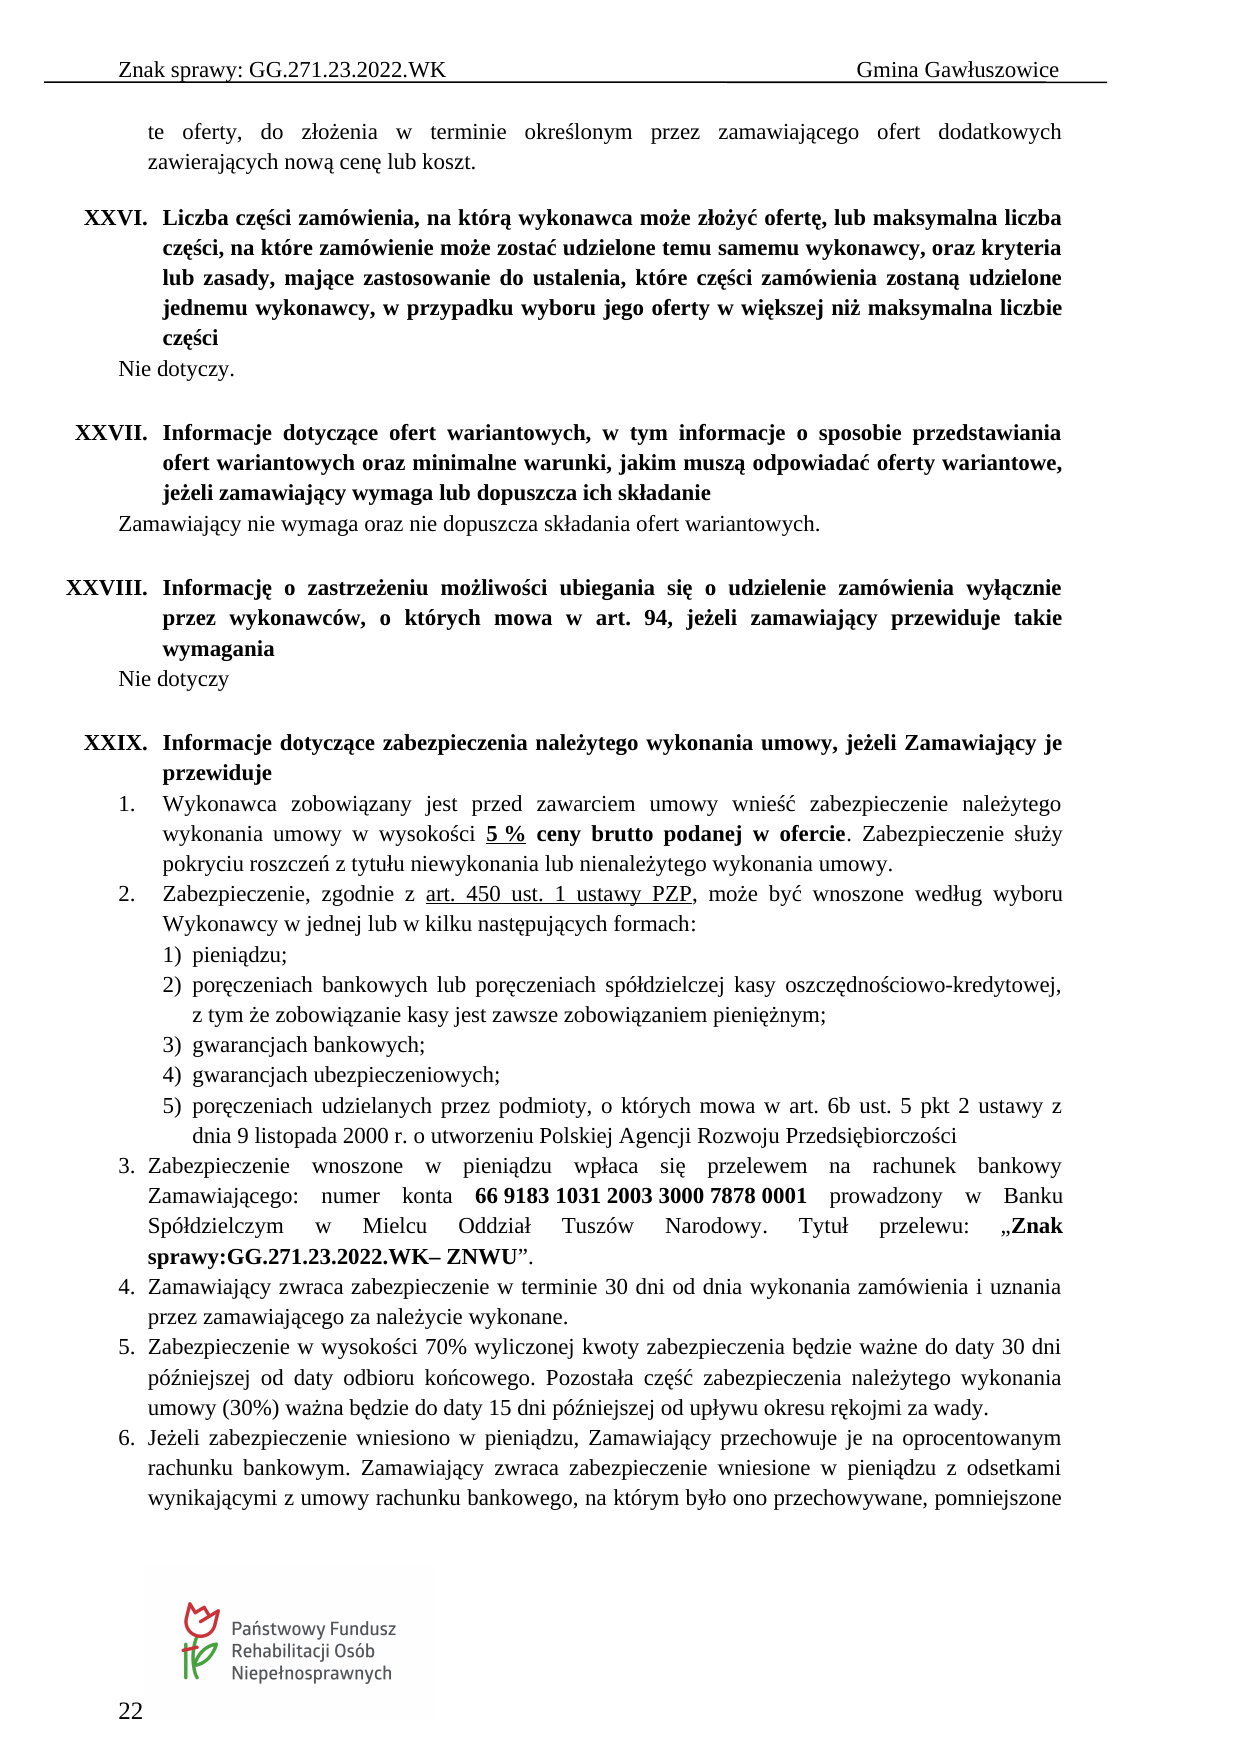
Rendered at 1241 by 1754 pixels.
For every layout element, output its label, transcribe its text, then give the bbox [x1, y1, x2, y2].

list poręczeniach bankowych lub poręczeniach spółdzielczej kasy oszczędnościowo-kredytowej, z tym że zobowiązanie kasy jest zawsze zobowiązaniem pieniężnym; [162, 971, 1063, 1027]
list Zabezpieczenie, zgodnie z art. 450 ust. 1 ustawy PZP, może być wnoszone według wyboru Wykonawcy w jednej lub w kilku następujących formach: [118, 880, 1063, 937]
list poręczeniach udzielanych przez podmioty, o których mowa w art. 6b ust. 5 pkt 2 ustawy z dnia 9 listopada 2000 r. o utworzeniu Polskiej Agencji Rozwoju Przedsiębiorczości [162, 1092, 1063, 1148]
list Zabezpieczenie wnoszone w pieniądzu wpłaca się przelewem na rachunek bankowy Zamawiającego: numer konta 66 9183 1031 2003 3000 7878 0001 prowadzony w Banku Spółdzielczym w Mielcu Oddział Tuszów Narodowy. Tytuł przelewu: „Znak sprawy:GG.271.23.2022.WK– ZNWU”. [118, 1152, 1063, 1269]
list pieniądzu; [162, 941, 1063, 967]
subtitle Informację o zastrzeżeniu możliwości ubiegania się o udzielenie zamówienia wyłącznie przez wykonawców, o których mowa w art. 94, jeżeli zamawiający przewiduje takie wymagania [148, 574, 1063, 661]
list gwarancjach bankowych; [162, 1031, 1063, 1058]
list Zabezpieczenie w wysokości 70% wyliczonej kwoty zabezpieczenia będzie ważne do daty 30 dni późniejszej od daty odbioru końcowego. Pozostała część zabezpieczenia należytego wykonania umowy (30%) ważna będzie do daty 15 dni późniejszej od upływu okresu rękojmi za wady. [118, 1333, 1063, 1420]
list Wykonawca zobowiązany jest przed zawarciem umowy wnieść zabezpieczenie należytego wykonania umowy w wysokości 5 % ceny brutto podanej w ofercie. Zabezpieczenie służy pokryciu roszczeń z tytułu niewykonania lub nienależytego wykonania umowy. [118, 790, 1063, 876]
subtitle Liczba części zamówienia, na którą wykonawca może złożyć ofertę, lub maksymalna liczba części, na które zamówienie może zostać udzielone temu samemu wykonawcy, oraz kryteria lub zasady, mające zastosowanie do ustalenia, które części zamówienia zostaną udzielone jednemu wykonawcy, w przypadku wyboru jego oferty w większej niż maksymalna liczbie części [148, 203, 1063, 351]
text Nie dotyczy [118, 665, 1063, 691]
text Nie dotyczy. [118, 354, 1063, 381]
picture [143, 1566, 434, 1720]
list gwarancjach ubezpieczeniowych; [162, 1062, 1063, 1088]
list Zamawiający zwraca zabezpieczenie w terminie 30 dni od dnia wykonania zamówienia i uznania przez zamawiającego za należycie wykonane. [118, 1273, 1063, 1329]
text Zamawiający nie wymaga oraz nie dopuszcza składania ofert wariantowych. [118, 510, 1063, 536]
subtitle Informacje dotyczące zabezpieczenia należytego wykonania umowy, jeżeli Zamawiający je przewiduje [148, 729, 1063, 786]
subtitle Informacje dotyczące ofert wariantowych, w tym informacje o sposobie przedstawiania ofert wariantowych oraz minimalne warunki, jakim muszą odpowiadać oferty wariantowe, jeżeli zamawiający wymaga lub dopuszcza ich składanie [148, 419, 1063, 506]
